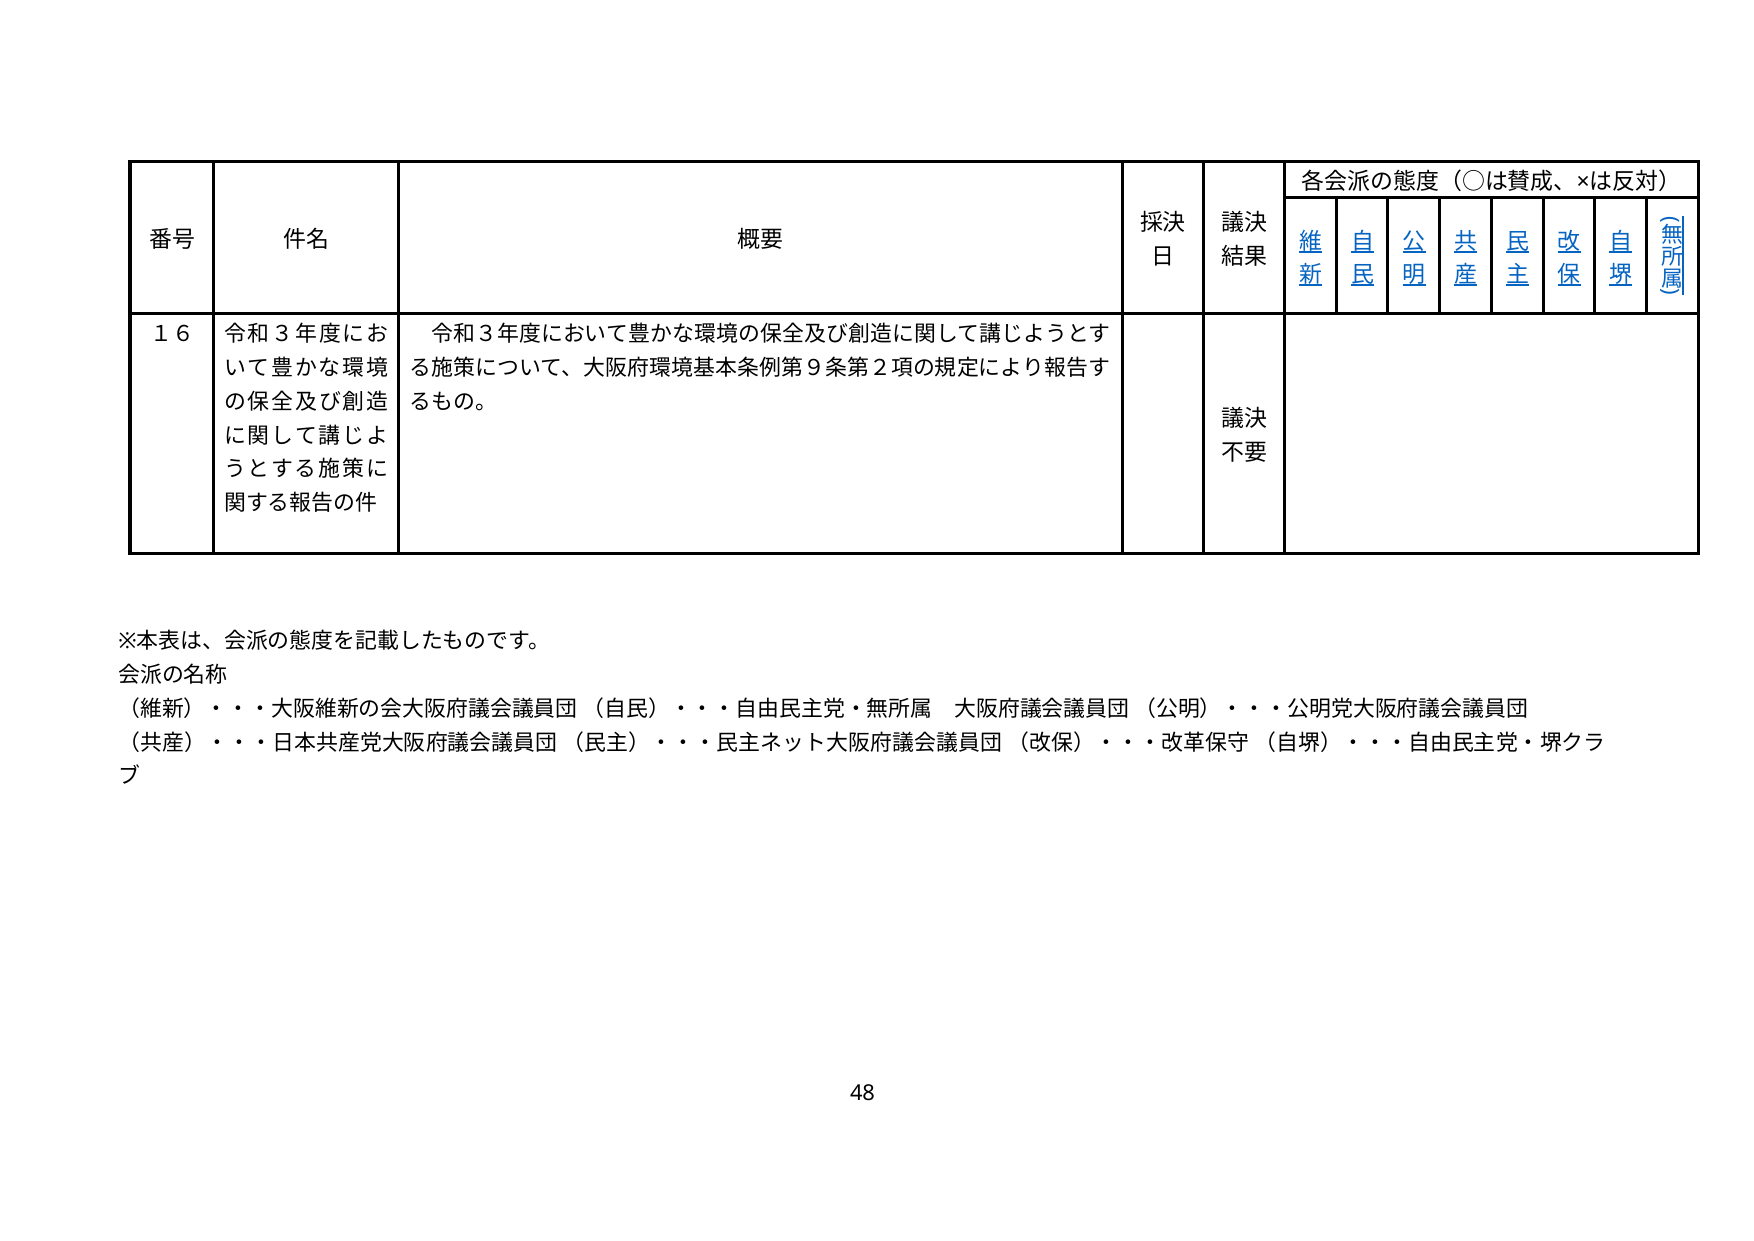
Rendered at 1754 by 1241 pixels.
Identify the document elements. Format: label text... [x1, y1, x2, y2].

table_header 番号 [132, 163, 212, 312]
text ※本表は、会派の態度を記載したものです。 [118, 622, 1606, 656]
table_header 議決結果 [1205, 163, 1283, 312]
table_header 概要 [400, 163, 1121, 312]
table_cell [1124, 315, 1202, 552]
table_cell 維新 [1286, 199, 1335, 312]
table_cell 公明 [1389, 199, 1438, 312]
text （維新）・・・大阪維新の会大阪府議会議員団 （自民）・・・自由民主党・無所属 大阪府議会議員団 （公明）・・・公明党大阪府議会議員団 [118, 690, 1606, 723]
table_cell (無所属) [1648, 199, 1697, 312]
table_cell 令和３年度において豊かな環境の保全及び創造に関して講じようとする施策に関する報告の件 [215, 315, 397, 552]
table_cell 議決不要 [1205, 315, 1283, 552]
table_cell 民主 [1493, 199, 1542, 312]
table_cell 自民 [1338, 199, 1386, 312]
table_header 各会派の態度（○は賛成、×は反対） [1286, 163, 1697, 196]
table_cell [1286, 315, 1697, 552]
table_cell 令和３年度において豊かな環境の保全及び創造に関して講じようとする施策について、大阪府環境基本条例第９条第２項の規定により報告するもの。 [400, 315, 1121, 552]
table_header 採決日 [1124, 163, 1202, 312]
table_cell 自堺 [1596, 199, 1645, 312]
table_cell １６ [132, 315, 212, 552]
table_cell 共産 [1441, 199, 1490, 312]
table_header 件名 [215, 163, 397, 312]
text 会派の名称 [118, 656, 1606, 690]
table_cell 改保 [1545, 199, 1593, 312]
text （共産）・・・日本共産党大阪府議会議員団 （民主）・・・民主ネット大阪府議会議員団 （改保）・・・改革保守 （自堺）・・・自由民主党・堺クラブ [118, 723, 1606, 791]
